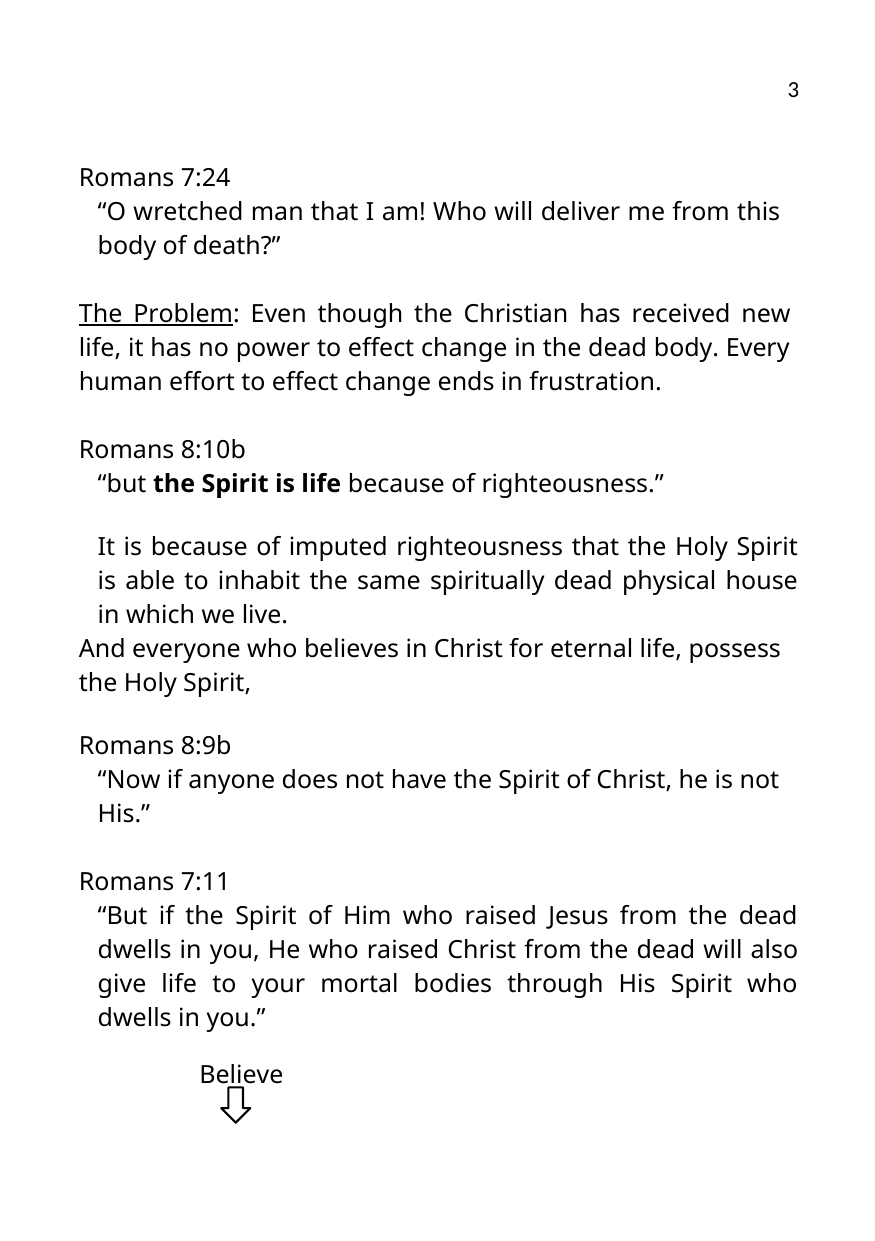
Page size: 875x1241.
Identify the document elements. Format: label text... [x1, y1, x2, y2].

text “O wretched man that I am! Who will deliver me from this body of death?” [97, 193, 782, 262]
text Romans 8:10b [79, 432, 799, 466]
text Romans 7:11 [79, 863, 799, 898]
text “Now if anyone does not have the Spirit of Christ, he is not His.” [97, 761, 799, 829]
text The Problem: Even though the Christian has received new life, it has no power to effect change in the dead body. Every human effort to effect change ends in frustration. [79, 296, 791, 398]
text Romans 8:9b [79, 727, 799, 761]
text Believe [79, 1057, 799, 1091]
text “but the Spirit is life because of righteousness.” [97, 466, 799, 500]
text And everyone who believes in Christ for eternal life, possess the Holy Spirit, [79, 631, 799, 699]
text It is because of imputed righteousness that the Holy Spirit is able to inhabit the same spiritually dead physical house in which we live. [97, 528, 799, 631]
text Romans 7:24 [79, 159, 782, 193]
text “But if the Spirit of Him who raised Jesus from the dead dwells in you, He who raised Christ from the dead will also give life to your mortal bodies through His Spirit who dwells in you.” [97, 898, 799, 1034]
